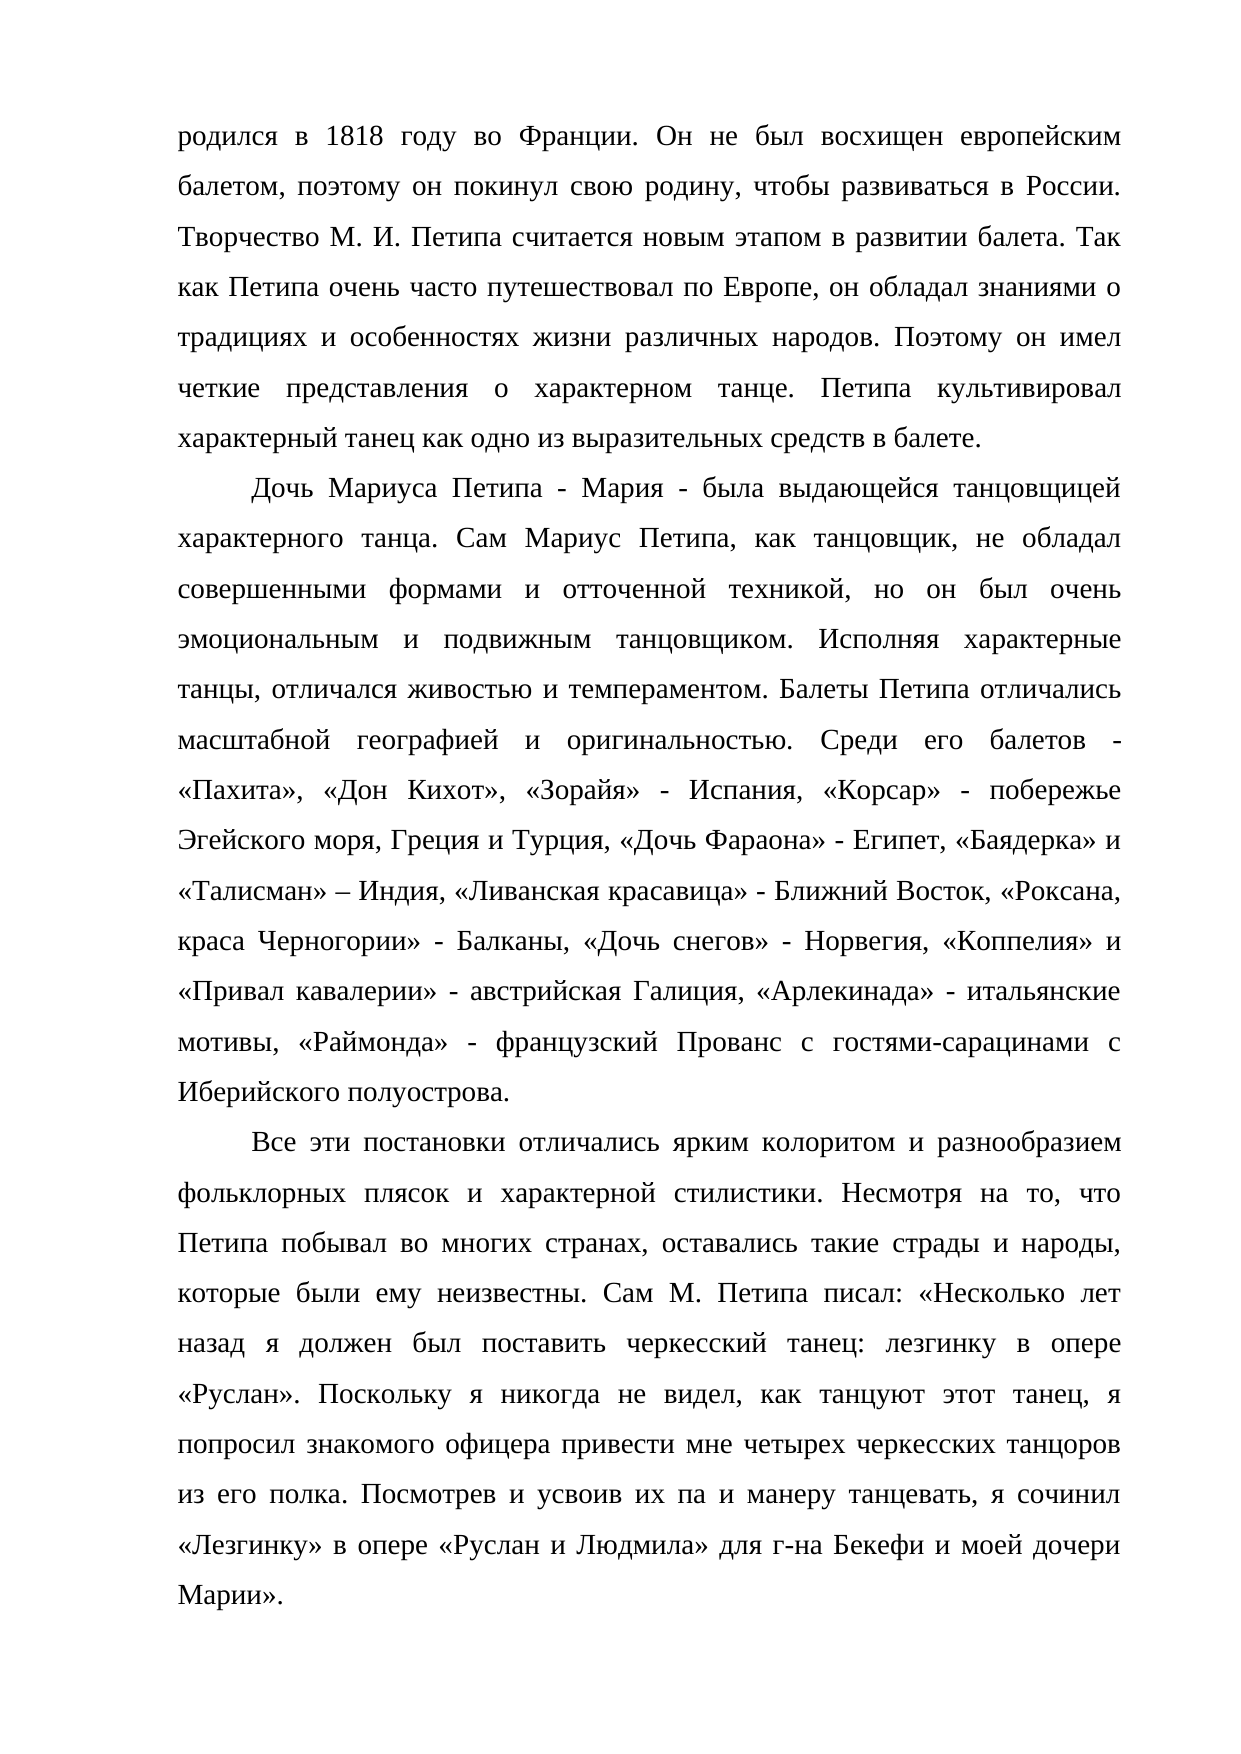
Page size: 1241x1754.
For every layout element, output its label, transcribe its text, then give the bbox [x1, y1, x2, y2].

text Все эти постановки отличались ярким колоритом и разнообразием фольклорных плясок и характерной стилистики. Несмотря на то, что Петипа побывал во многих странах, оставались такие страды и народы, которые были ему неизвестны. Сам М. Петипа писал: «Несколько лет назад я должен был поставить черкесский танец: лезгинку в опере «Руслан». Поскольку я никогда не видел, как танцуют этот танец, я попросил знакомого офицера привести мне четырех черкесских танцоров из его полка. Посмотрев и усвоив их па и манеру танцевать, я сочинил «Лезгинку» в опере «Руслан и Людмила» для г-на Бекефи и моей дочери Марии». [177, 1124, 1122, 1611]
text Дочь Мариуса Петипа - Мария - была выдающейся танцовщицей характерного танца. Сам Мариус Петипа, как танцовщик, не обладал совершенными формами и отточенной техникой, но он был очень эмоциональным и подвижным танцовщиком. Исполняя характерные танцы, отличался живостью и темпераментом. Балеты Петипа отличались масштабной географией и оригинальностью. Среди его балетов - «Пахита», «Дон Кихот», «Зорайя» - Испания, «Корсар» - побережье Эгейского моря, Греция и Турция, «Дочь Фараона» - Египет, «Баядерка» и «Талисман» – Индия, «Ливанская красавица» - Ближний Восток, «Роксана, краса Черногории» - Балканы, «Дочь снегов» - Норвегия, «Коппелия» и «Привал кавалерии» - австрийская Галиция, «Арлекинада» - итальянские мотивы, «Раймонда» - французский Прованс с гостями-сарацинами с Иберийского полуострова. [177, 470, 1122, 1108]
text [177, 118, 1122, 453]
